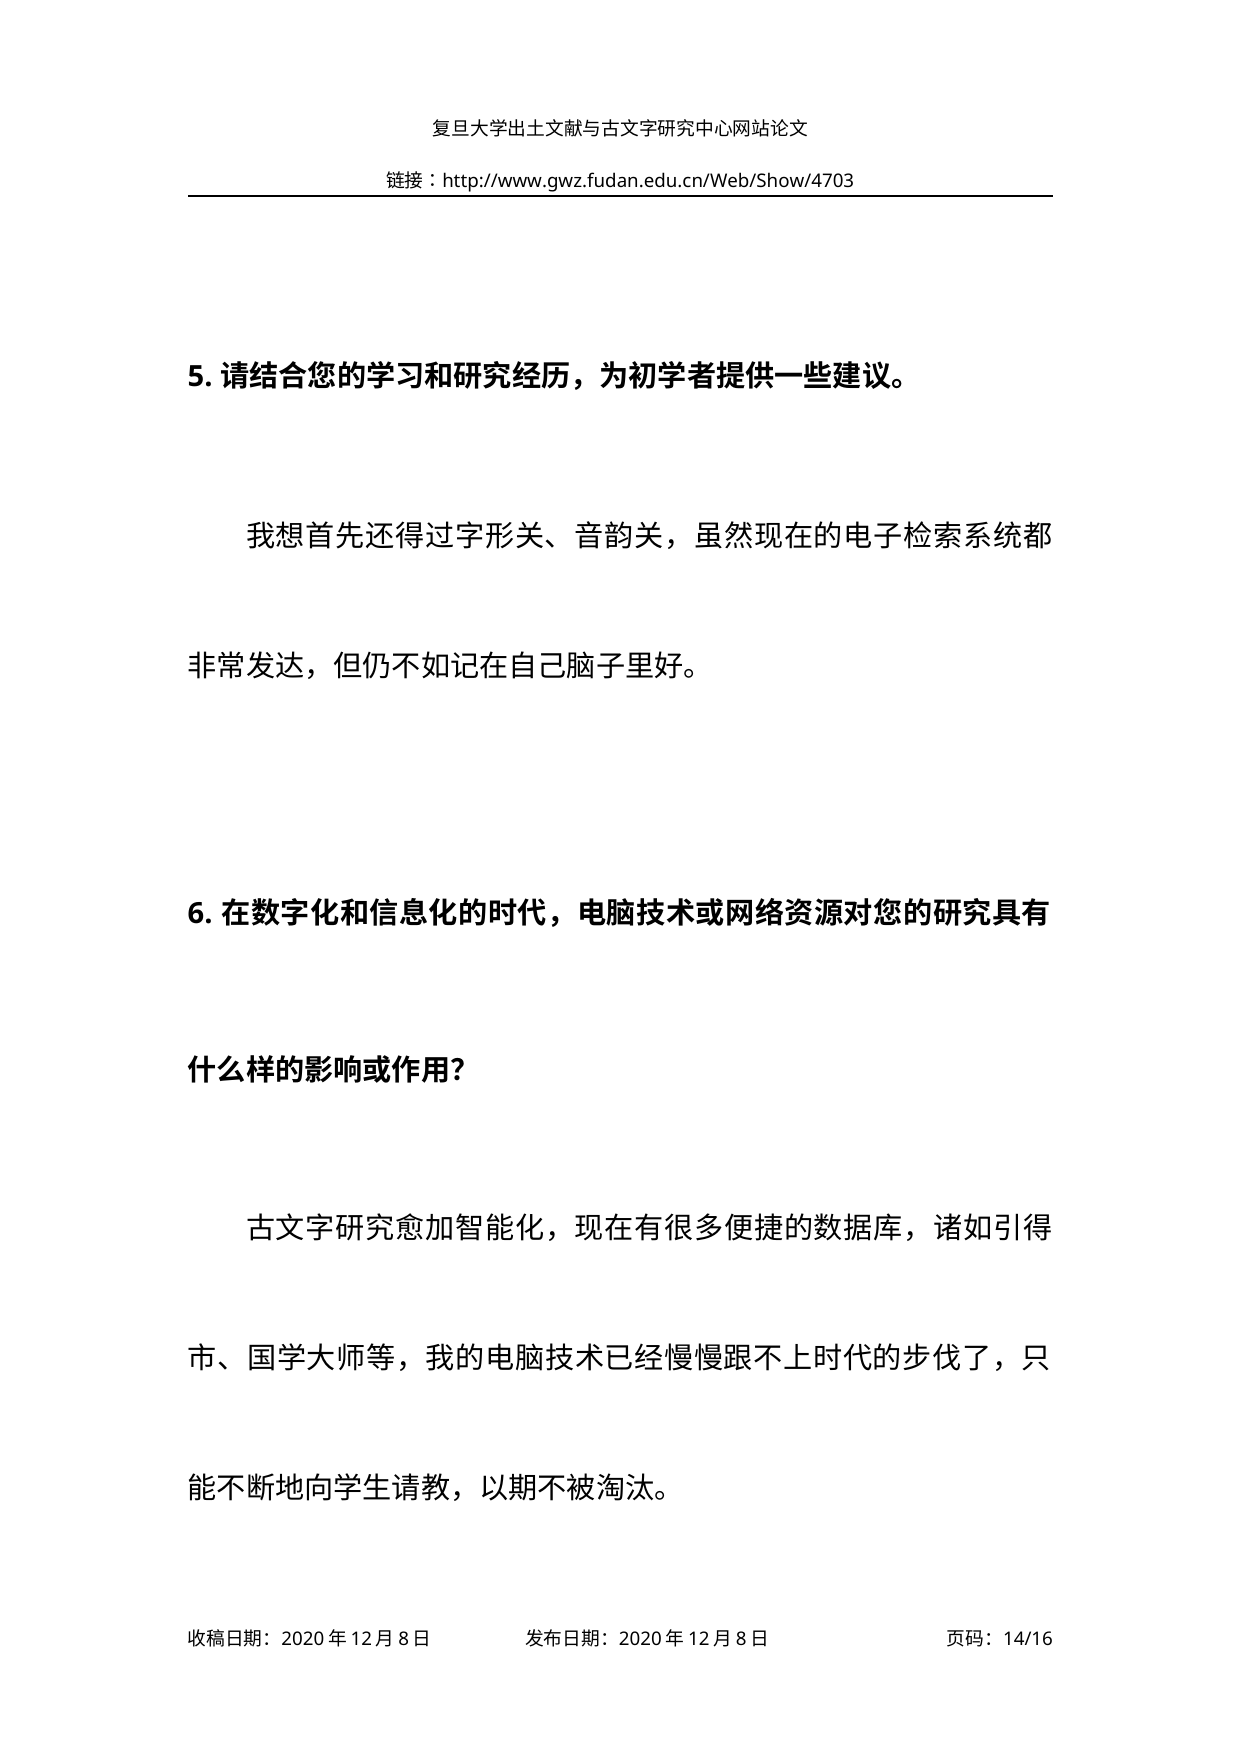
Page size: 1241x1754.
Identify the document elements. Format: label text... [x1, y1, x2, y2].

text 我想首先还得过字形关、音韵关，虽然现在的电子检索系统都非常发达，但仍不如记在自己脑子里好。 [187, 501, 1053, 696]
subtitle 5. 请结合您的学习和研究经历，为初学者提供一些建议。 [187, 342, 1053, 407]
subtitle 6. 在数字化和信息化的时代，电脑技术或网络资源对您的研究具有什么样的影响或作用？ [187, 878, 1053, 1100]
text 古文字研究愈加智能化，现在有很多便捷的数据库，诸如引得市、国学大师等，我的电脑技术已经慢慢跟不上时代的步伐了，只能不断地向学生请教，以期不被淘汰。 [187, 1194, 1053, 1519]
